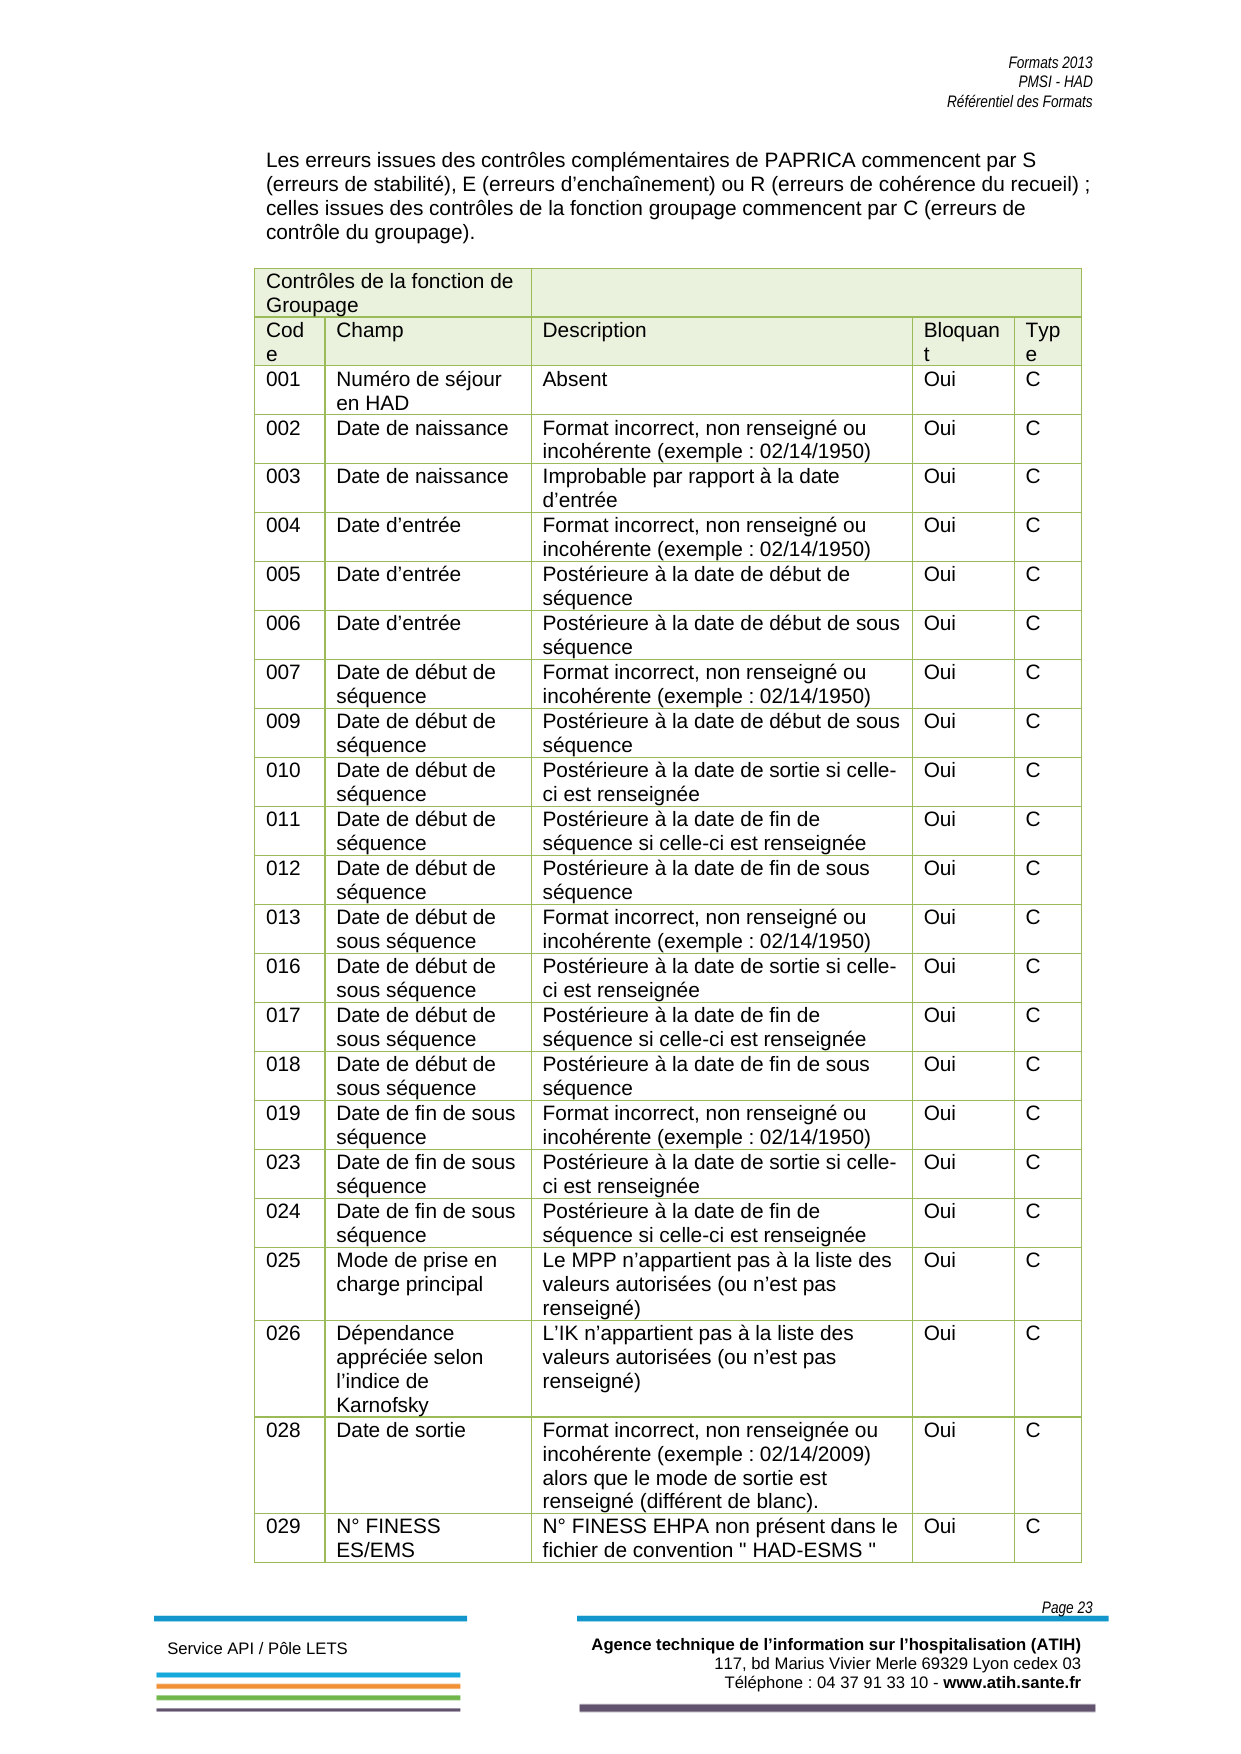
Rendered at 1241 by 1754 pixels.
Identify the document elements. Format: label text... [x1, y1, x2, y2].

table_cell C [1015, 856, 1081, 904]
table_cell Date de naissance [326, 415, 531, 463]
table_cell C [1015, 758, 1081, 806]
table_cell Date de fin de sous séquence [326, 1199, 531, 1247]
table_cell 004 [255, 513, 324, 561]
table_cell C [1015, 1418, 1081, 1513]
table_cell Date de début de sous séquence [326, 954, 531, 1002]
table_cell C [1015, 807, 1081, 855]
table_cell Oui [913, 1418, 1014, 1513]
table_cell Oui [913, 856, 1014, 904]
table_cell Format incorrect, non renseigné ou incohérente (exemple : 02/14/1950) [532, 660, 912, 708]
table_cell 026 [255, 1321, 324, 1416]
table_cell 003 [255, 464, 324, 512]
table_cell 018 [255, 1052, 324, 1100]
table_cell 012 [255, 856, 324, 904]
table_cell Postérieure à la date de fin de séquence si celle-ci est renseignée [532, 807, 912, 855]
table_cell Oui [913, 464, 1014, 512]
table_cell Oui [913, 807, 1014, 855]
table_cell 019 [255, 1101, 324, 1149]
table_cell Date de début de séquence [326, 807, 531, 855]
picture [577, 1699, 1097, 1720]
table_cell Description [532, 318, 912, 365]
table_cell Oui [913, 954, 1014, 1002]
table_cell Oui [913, 1321, 1014, 1416]
table_cell L’IK n’appartient pas à la liste des valeurs autorisées (ou n’est pas renseigné) [532, 1321, 912, 1416]
table_cell 005 [255, 562, 324, 610]
table_cell C [1015, 1150, 1081, 1198]
table_cell Oui [913, 1248, 1014, 1319]
table_header [532, 269, 1081, 316]
table_cell 007 [255, 660, 324, 708]
table_cell Postérieure à la date de sortie si celle-ci est renseignée [532, 954, 912, 1002]
picture [577, 1597, 1109, 1622]
table_cell 002 [255, 415, 324, 463]
table_cell 024 [255, 1199, 324, 1247]
table_cell Postérieure à la date de fin de séquence si celle-ci est renseignée [532, 1003, 912, 1051]
table_cell Oui [913, 1101, 1014, 1149]
table_cell Oui [913, 562, 1014, 610]
table_cell 023 [255, 1150, 324, 1198]
table_cell 009 [255, 709, 324, 757]
table_cell Oui [913, 1514, 1014, 1562]
table_cell 010 [255, 758, 324, 806]
table_cell Date d’entrée [326, 611, 531, 659]
table_cell C [1015, 415, 1081, 463]
table_cell C [1015, 366, 1081, 414]
table_cell Absent [532, 366, 912, 414]
table_cell Oui [913, 415, 1014, 463]
table_cell Oui [913, 709, 1014, 757]
table_cell 001 [255, 366, 324, 414]
table_cell Postérieure à la date de fin de sous séquence [532, 1052, 912, 1100]
table_cell C [1015, 611, 1081, 659]
text Les erreurs issues des contrôles complémentaires de PAPRICA commencent par S (erreurs de stabilité), E (erreurs d’enchaînement) ou R (erreurs de cohérence du recueil) ; celles issues des contrôles de la fonction groupage commencent par C (erreurs de contrôle du groupage). [266, 148, 1092, 243]
picture [152, 1668, 467, 1720]
table_cell Date de début de séquence [326, 709, 531, 757]
table_cell C [1015, 1052, 1081, 1100]
table_cell N° FINESS EHPA non présent dans le fichier de convention " HAD-ESMS " [532, 1514, 912, 1562]
table_cell Dépendance appréciée selon l’indice de Karnofsky [326, 1321, 531, 1416]
table_cell N° FINESS ES/EMS [326, 1514, 531, 1562]
table_cell Postérieure à la date de début de séquence [532, 562, 912, 610]
table_cell Oui [913, 660, 1014, 708]
table_cell C [1015, 1101, 1081, 1149]
table_cell Format incorrect, non renseigné ou incohérente (exemple : 02/14/1950) [532, 905, 912, 953]
table_cell Bloquant [913, 318, 1014, 365]
picture [154, 1597, 468, 1622]
table_cell Postérieure à la date de sortie si celle-ci est renseignée [532, 758, 912, 806]
table_cell Oui [913, 1003, 1014, 1051]
table_cell Oui [913, 1199, 1014, 1247]
table_cell Date de sortie [326, 1418, 531, 1513]
table_cell Postérieure à la date de fin de sous séquence [532, 856, 912, 904]
table_cell Oui [913, 366, 1014, 414]
table_header Contrôles de la fonction de Groupage [255, 269, 531, 316]
table_cell Date de début de séquence [326, 758, 531, 806]
table_cell C [1015, 464, 1081, 512]
table_cell Mode de prise en charge principal [326, 1248, 531, 1319]
table_cell Date de fin de sous séquence [326, 1101, 531, 1149]
table_cell C [1015, 1514, 1081, 1562]
table_cell Oui [913, 513, 1014, 561]
table_cell Oui [913, 1052, 1014, 1100]
table_cell Date de début de séquence [326, 856, 531, 904]
table_cell Format incorrect, non renseigné ou incohérente (exemple : 02/14/1950) [532, 513, 912, 561]
table_cell Postérieure à la date de sortie si celle-ci est renseignée [532, 1150, 912, 1198]
table_cell Le MPP n’appartient pas à la liste des valeurs autorisées (ou n’est pas renseigné) [532, 1248, 912, 1319]
table_cell C [1015, 1199, 1081, 1247]
table_cell 013 [255, 905, 324, 953]
table_cell 011 [255, 807, 324, 855]
table_cell Numéro de séjour en HAD [326, 366, 531, 414]
table_cell Date de début de sous séquence [326, 1003, 531, 1051]
table_cell Date de début de séquence [326, 660, 531, 708]
table_cell Type [1015, 318, 1081, 365]
table_cell Date de fin de sous séquence [326, 1150, 531, 1198]
table_cell C [1015, 709, 1081, 757]
table_cell C [1015, 562, 1081, 610]
table_cell Oui [913, 758, 1014, 806]
table_cell Improbable par rapport à la date d’entrée [532, 464, 912, 512]
table_cell Oui [913, 611, 1014, 659]
table_cell C [1015, 513, 1081, 561]
table_cell 029 [255, 1514, 324, 1562]
table_cell Oui [913, 905, 1014, 953]
table_cell Champ [326, 318, 531, 365]
table_cell 016 [255, 954, 324, 1002]
table_cell Date de début de sous séquence [326, 905, 531, 953]
table_cell Date d’entrée [326, 562, 531, 610]
table_cell 025 [255, 1248, 324, 1319]
table_cell Format incorrect, non renseigné ou incohérente (exemple : 02/14/1950) [532, 1101, 912, 1149]
table_cell C [1015, 1321, 1081, 1416]
table_cell C [1015, 1248, 1081, 1319]
table_cell Postérieure à la date de début de sous séquence [532, 709, 912, 757]
table_cell Format incorrect, non renseigné ou incohérente (exemple : 02/14/1950) [532, 415, 912, 463]
table_cell Date d’entrée [326, 513, 531, 561]
table_cell Format incorrect, non renseignée ou incohérente (exemple : 02/14/2009) alors que le mode de sortie est renseigné (différent de blanc). [532, 1418, 912, 1513]
table_cell Oui [913, 1150, 1014, 1198]
table_cell C [1015, 660, 1081, 708]
table_cell 028 [255, 1418, 324, 1513]
table_cell C [1015, 905, 1081, 953]
table_cell Date de début de sous séquence [326, 1052, 531, 1100]
table_cell C [1015, 954, 1081, 1002]
table_cell Date de naissance [326, 464, 531, 512]
table_cell C [1015, 1003, 1081, 1051]
table_cell Postérieure à la date de fin de séquence si celle-ci est renseignée [532, 1199, 912, 1247]
table_cell 006 [255, 611, 324, 659]
table_cell Postérieure à la date de début de sous séquence [532, 611, 912, 659]
table_cell Code [255, 318, 324, 365]
table_cell 017 [255, 1003, 324, 1051]
